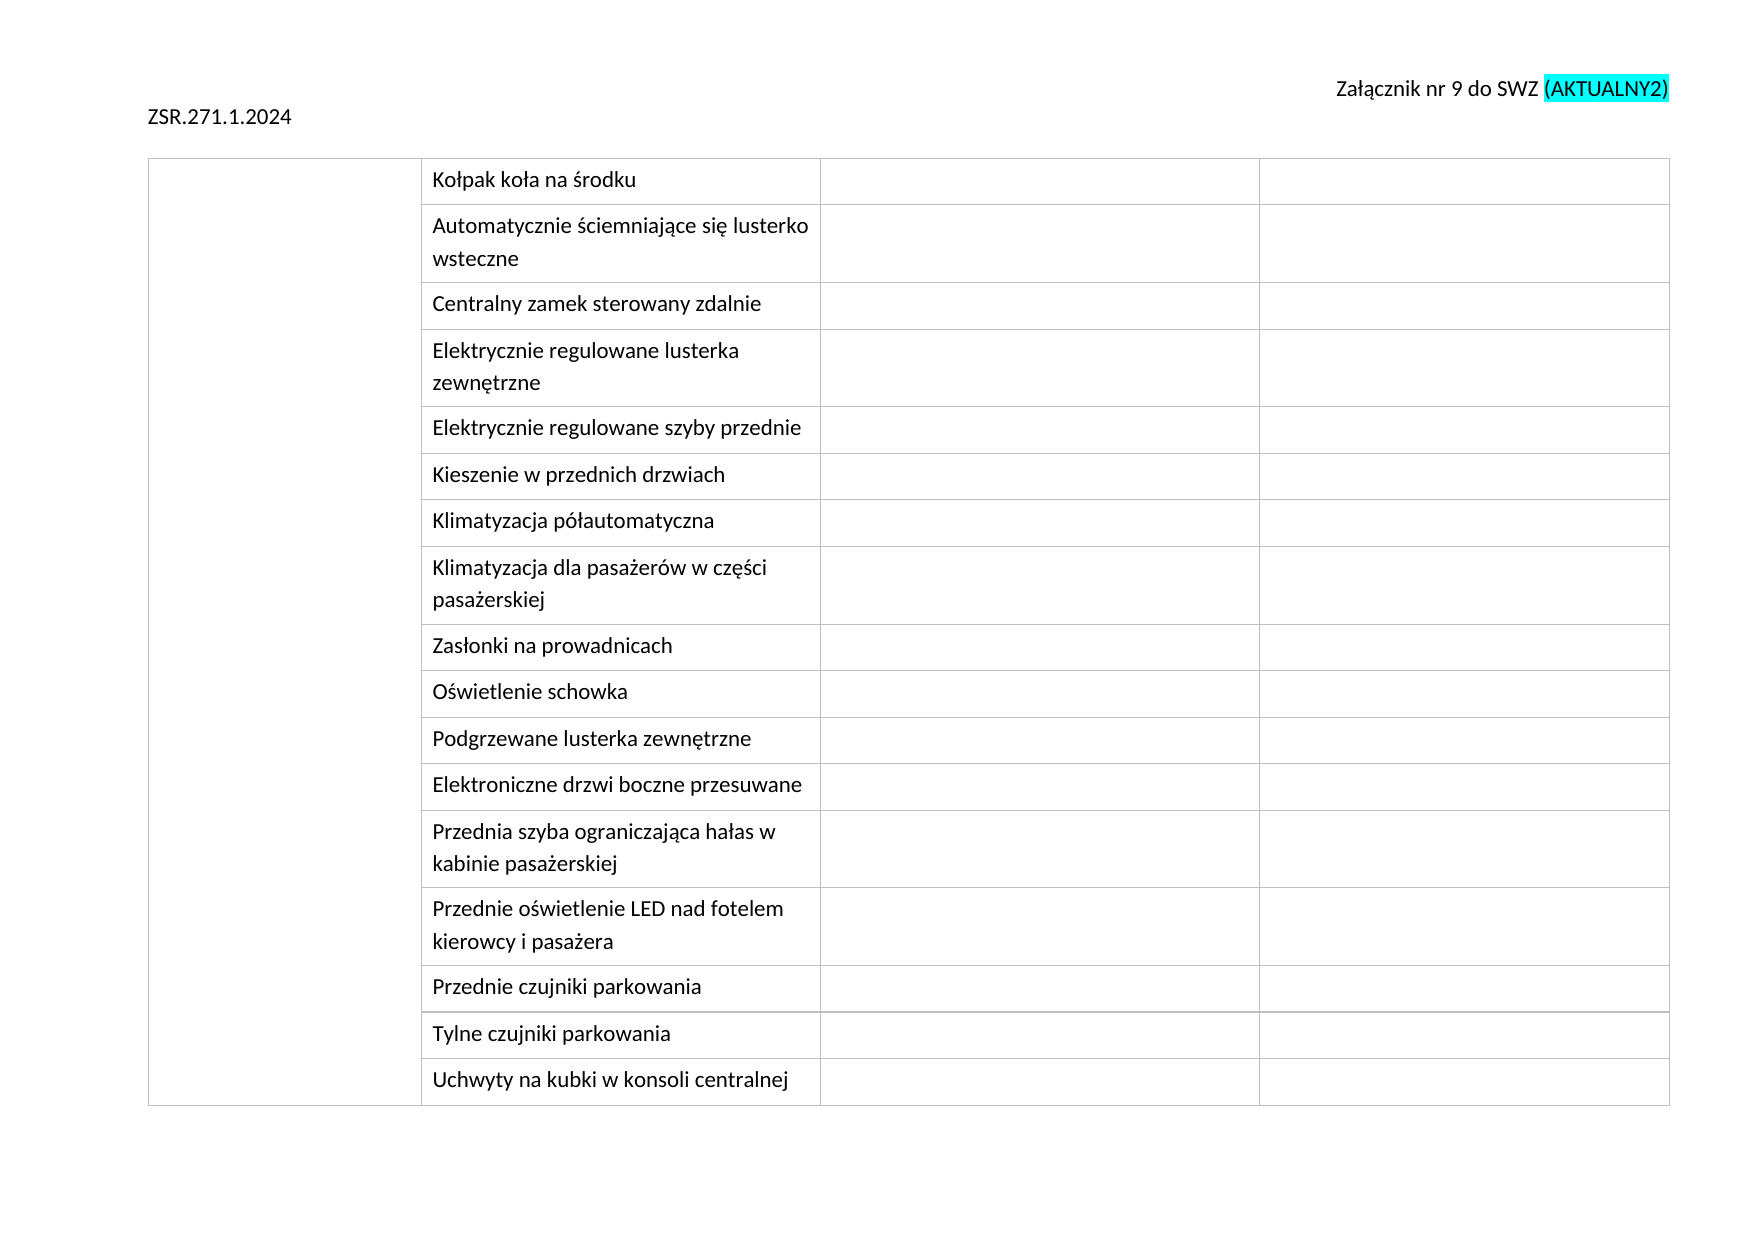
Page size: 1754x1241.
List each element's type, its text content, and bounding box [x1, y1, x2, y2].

table_cell [1260, 454, 1669, 499]
table_cell [821, 1059, 1259, 1104]
table_cell Przednie czujniki parkowania [422, 966, 820, 1011]
table_cell [1260, 625, 1669, 670]
table_cell [1260, 407, 1669, 453]
table_cell [821, 500, 1259, 546]
table_cell [821, 671, 1259, 717]
table_cell [1260, 159, 1669, 204]
table_cell Tylne czujniki parkowania [422, 1013, 820, 1058]
table_cell [1260, 888, 1669, 965]
table_cell Klimatyzacja półautomatyczna [422, 500, 820, 546]
table_cell [1260, 547, 1669, 623]
table_cell Podgrzewane lusterka zewnętrzne [422, 718, 820, 763]
table_cell [821, 407, 1259, 453]
table_cell Przednie oświetlenie LED nad fotelem kierowcy i pasażera [422, 888, 820, 965]
table_cell Klimatyzacja dla pasażerów w części pasażerskiej [422, 547, 820, 623]
table_cell Przednia szyba ograniczająca hałas w kabinie pasażerskiej [422, 811, 820, 887]
table_cell [821, 1013, 1259, 1058]
table_cell Uchwyty na kubki w konsoli centralnej [422, 1059, 820, 1104]
table_cell Oświetlenie schowka [422, 671, 820, 717]
table_cell [1260, 330, 1669, 406]
table_cell [821, 454, 1259, 499]
table_cell Kołpak koła na środku [422, 159, 820, 204]
table_cell Centralny zamek sterowany zdalnie [422, 283, 820, 328]
table_cell [821, 547, 1259, 623]
table_cell [1260, 205, 1669, 282]
table_cell [821, 625, 1259, 670]
table_cell [1260, 966, 1669, 1011]
table_cell [821, 330, 1259, 406]
table_cell [821, 966, 1259, 1011]
table_cell [821, 764, 1259, 810]
table_cell [821, 283, 1259, 328]
table_cell [821, 718, 1259, 763]
table_cell Kieszenie w przednich drzwiach [422, 454, 820, 499]
table_cell [1260, 764, 1669, 810]
table_cell [1260, 500, 1669, 546]
table_cell Elektroniczne drzwi boczne przesuwane [422, 764, 820, 810]
table_cell [1260, 1059, 1669, 1104]
table_cell Elektrycznie regulowane lusterka zewnętrzne [422, 330, 820, 406]
table_cell [821, 811, 1259, 887]
table_cell [821, 205, 1259, 282]
table_cell [1260, 1013, 1669, 1058]
table_cell [1260, 811, 1669, 887]
table_cell [1260, 283, 1669, 328]
table_cell [821, 888, 1259, 965]
table_cell [1260, 718, 1669, 763]
table_cell Automatycznie ściemniające się lusterko wsteczne [422, 205, 820, 282]
table_cell Elektrycznie regulowane szyby przednie [422, 407, 820, 453]
table_cell Zasłonki na prowadnicach [422, 625, 820, 670]
table_cell [821, 159, 1259, 204]
table_cell [1260, 671, 1669, 717]
